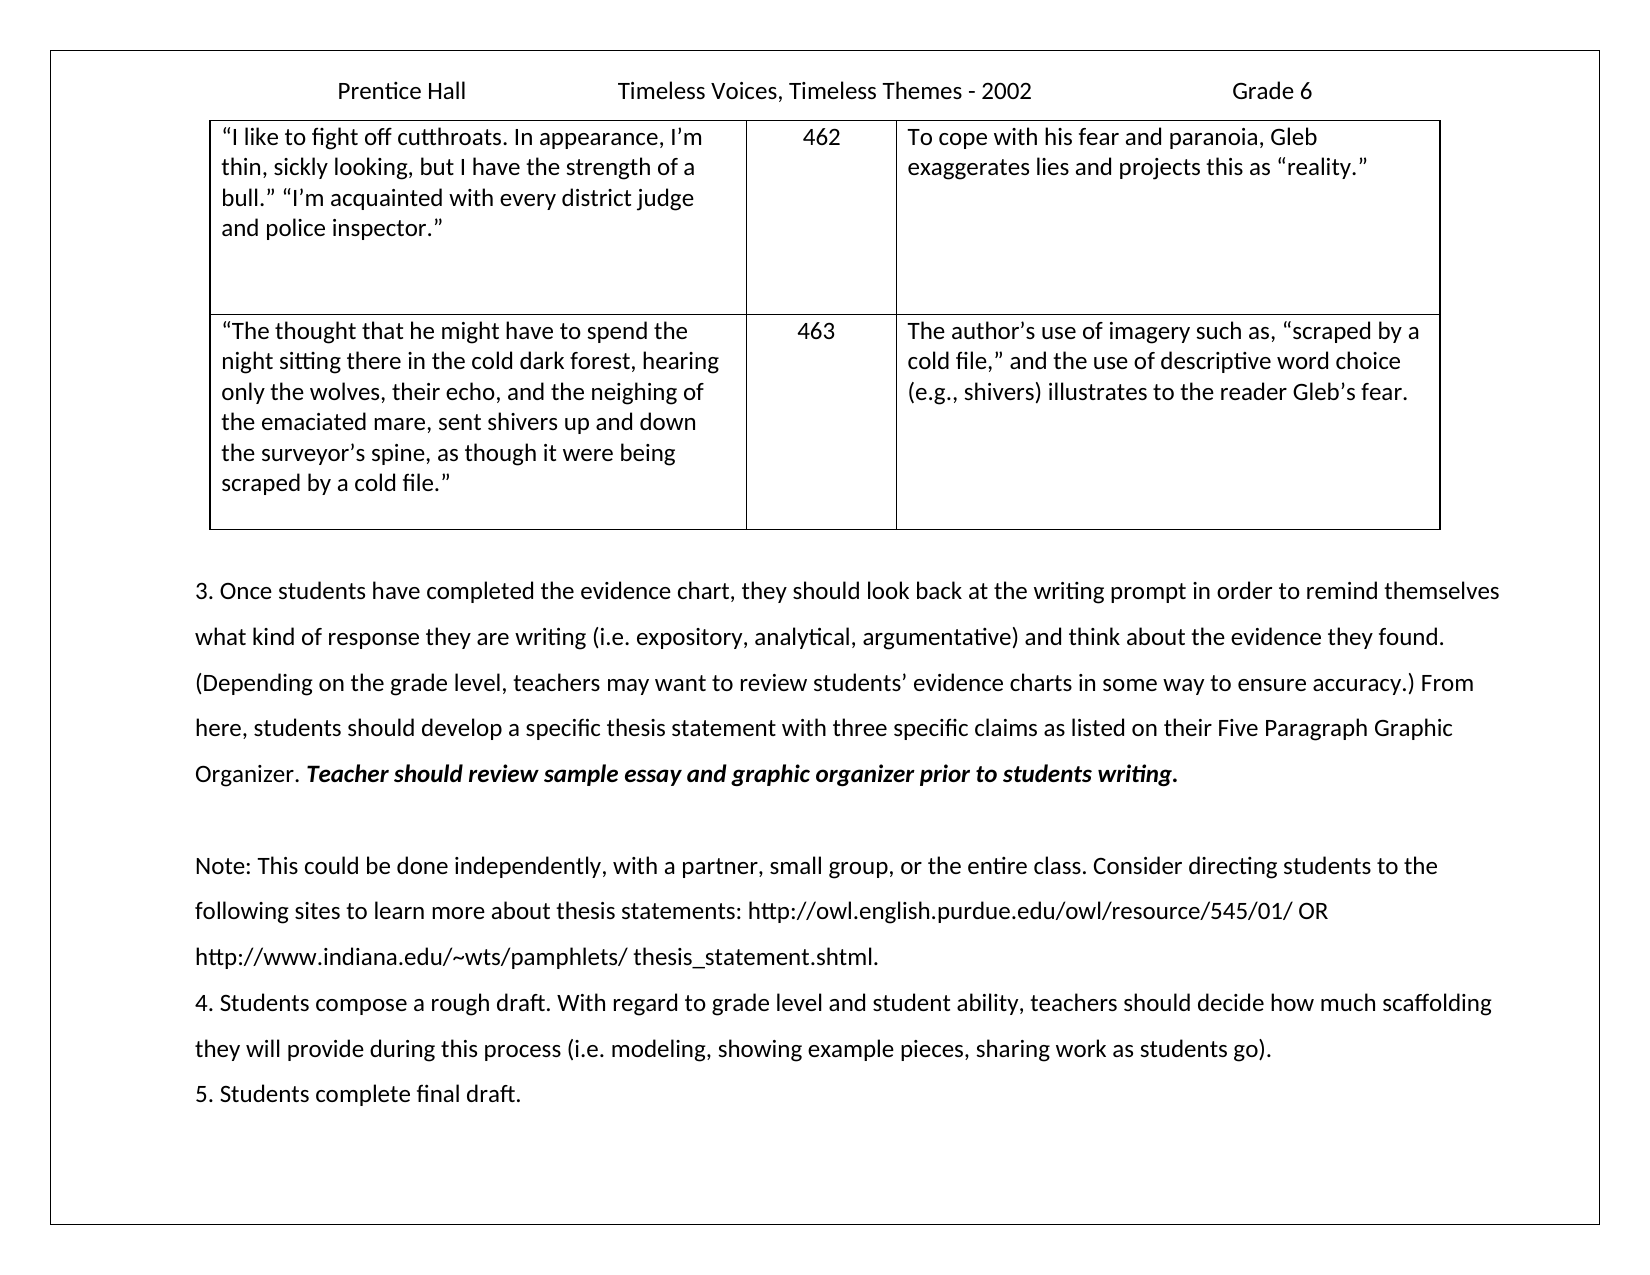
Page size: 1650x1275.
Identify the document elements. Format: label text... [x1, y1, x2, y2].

table_cell 462 [747, 121, 896, 314]
table_cell 463 [747, 315, 896, 529]
text Note: This could be done independently, with a partner, small group, or the entire class. Consider directing students to the following sites to learn more about thesis statements: http://owl.english.purdue.edu/owl/resource/545/01/ OR http://www.indiana.edu/~wts/pamphlets/ thesis_statement.shtml. [195, 850, 1530, 972]
text 5. Students complete final draft. [195, 1078, 1530, 1109]
table_cell “The thought that he might have to spend the night sitting there in the cold dark forest, hearing only the wolves, their echo, and the neighing of the emaciated mare, sent shivers up and down the surveyor’s spine, as though it were being scraped by a cold file.” [211, 315, 746, 529]
text 4. Students compose a rough draft. With regard to grade level and student ability, teachers should decide how much scaffolding they will provide during this process (i.e. modeling, showing example pieces, sharing work as students go). [195, 987, 1530, 1063]
table_cell “I like to fight off cutthroats. In appearance, I’m thin, sickly looking, but I have the strength of a bull.” “I’m acquainted with every district judge and police inspector.” [211, 121, 746, 314]
text 3. Once students have completed the evidence chart, they should look back at the writing prompt in order to remind themselves what kind of response they are writing (i.e. expository, analytical, argumentative) and think about the evidence they found. (Depending on the grade level, teachers may want to review students’ evidence charts in some way to ensure accuracy.) From here, students should develop a specific thesis statement with three specific claims as listed on their Five Paragraph Graphic Organizer. Teacher should review sample essay and graphic organizer prior to students writing. [195, 575, 1530, 789]
table_cell To cope with his fear and paranoia, Gleb exaggerates lies and projects this as “reality.” [897, 121, 1439, 314]
table_cell The author’s use of imagery such as, “scraped by a cold file,” and the use of descriptive word choice (e.g., shivers) illustrates to the reader Gleb’s fear. [897, 315, 1439, 529]
